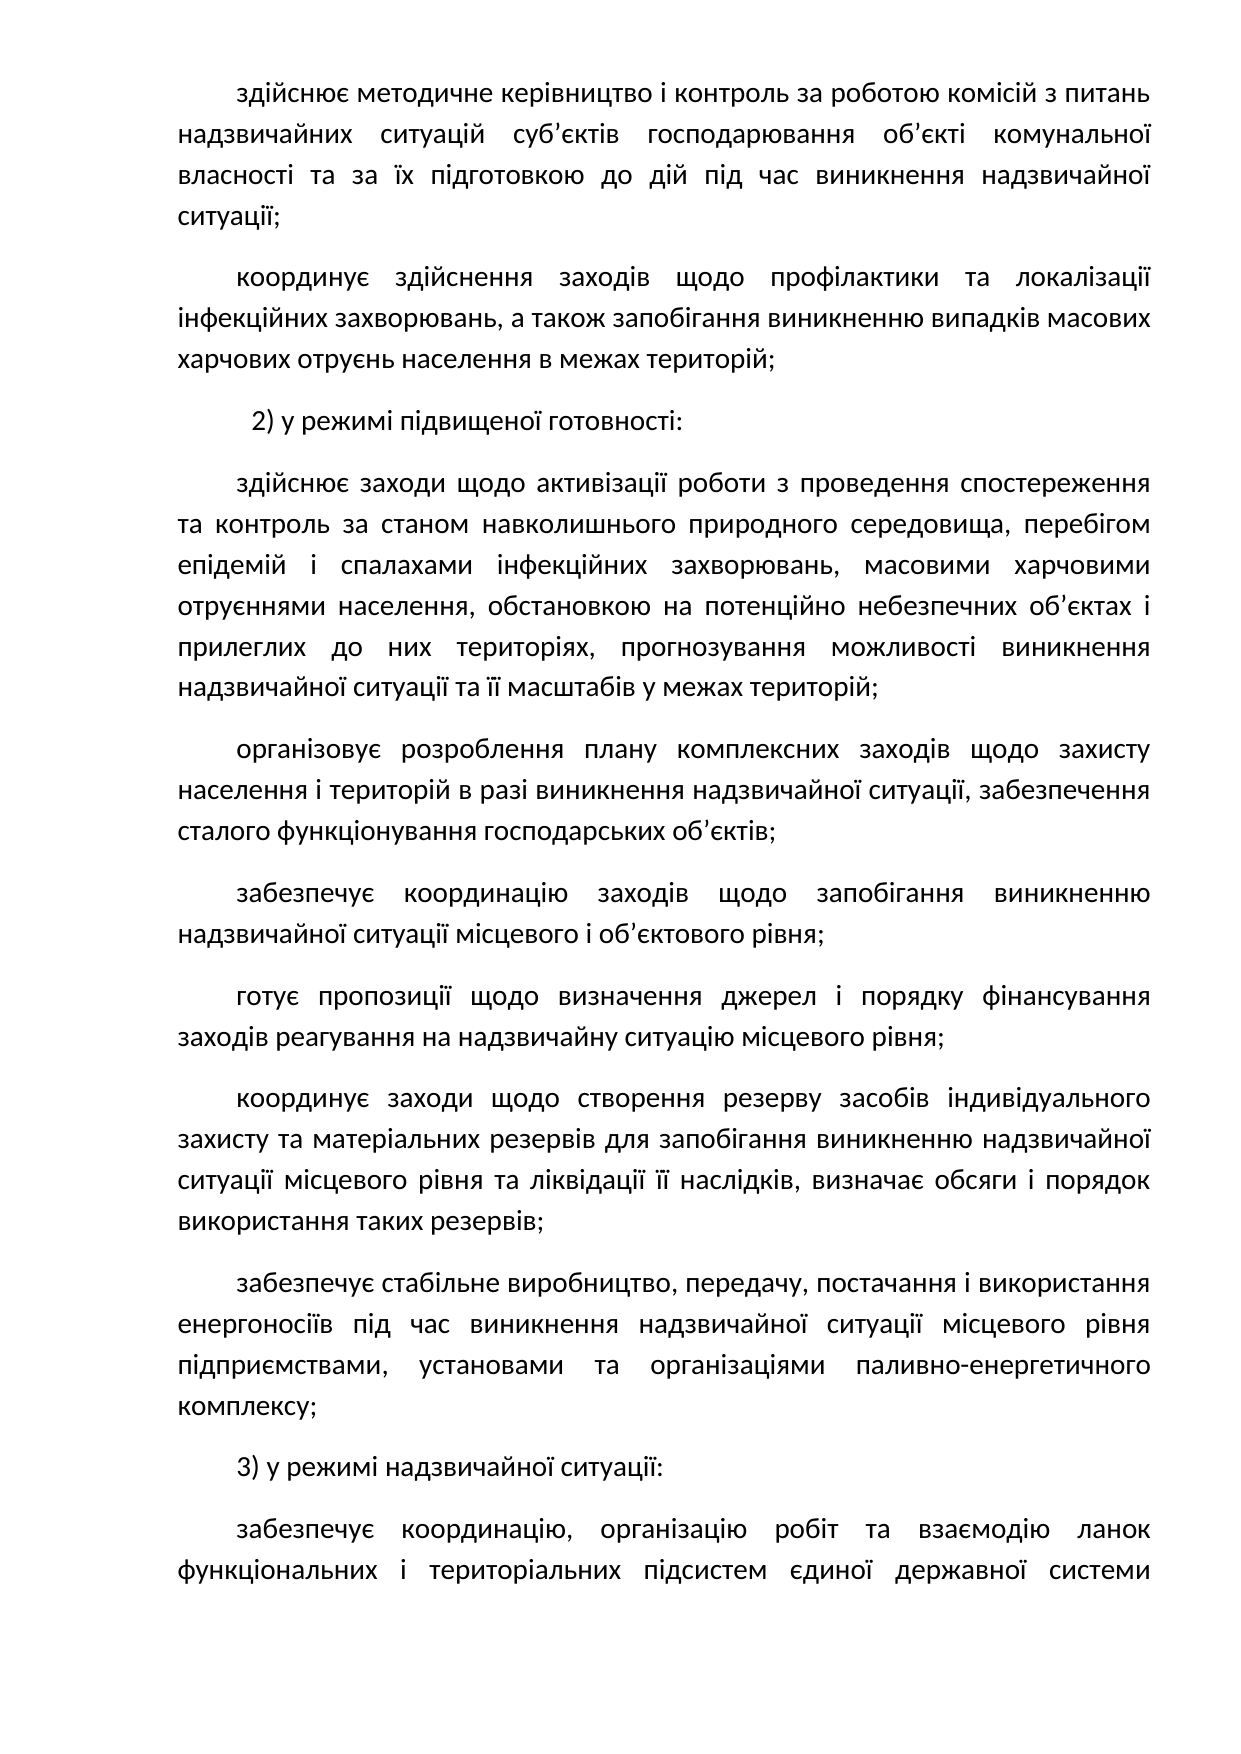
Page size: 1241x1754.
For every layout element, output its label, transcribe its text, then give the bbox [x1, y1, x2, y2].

text координує заходи щодо створення резерву засобів індивідуального захисту та матеріальних резервів для запобігання виникненню надзвичайної ситуації місцевого рівня та ліквідації її наслідків, визначає обсяги і порядок використання таких резервів; [177, 1079, 1152, 1238]
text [177, 1510, 1152, 1587]
text 2) у режимі підвищеної готовності: [177, 402, 1152, 438]
text координує здійснення заходів щодо профілактики та локалізації інфекційних захворювань, а також запобігання виникненню випадків масових харчових отруєнь населення в межах територій; [177, 258, 1152, 376]
text забезпечує координацію заходів щодо запобігання виникненню надзвичайної ситуації місцевого і об’єктового рівня; [177, 874, 1152, 951]
text організовує розроблення плану комплексних заходів щодо захисту населення і територій в разі виникнення надзвичайної ситуації, забезпечення сталого функціонування господарських об’єктів; [177, 730, 1152, 848]
text 3) у режимі надзвичайної ситуації: [177, 1448, 1152, 1484]
text здійснює заходи щодо активізації роботи з проведення спостереження та контроль за станом навколишнього природного середовища, перебігом епідемій і спалахами інфекційних захворювань, масовими харчовими отруєннями населення, обстановкою на потенційно небезпечних об’єктах і прилеглих до них територіях, прогнозування можливості виникнення надзвичайної ситуації та її масштабів у межах територій; [177, 464, 1152, 704]
text готує пропозиції щодо визначення джерел і порядку фінансування заходів реагування на надзвичайну ситуацію місцевого рівня; [177, 977, 1152, 1053]
text забезпечує стабільне виробництво, передачу, постачання і використання енергоносіїв під час виникнення надзвичайної ситуації місцевого рівня підприємствами, установами та організаціями паливно-енергетичного комплексу; [177, 1264, 1152, 1422]
text здійснює методичне керівництво і контроль за роботою комісій з питань надзвичайних ситуацій суб’єктів господарювання об’єкті комунальної власності та за їх підготовкою до дій під час виникнення надзвичайної ситуації; [177, 74, 1152, 232]
